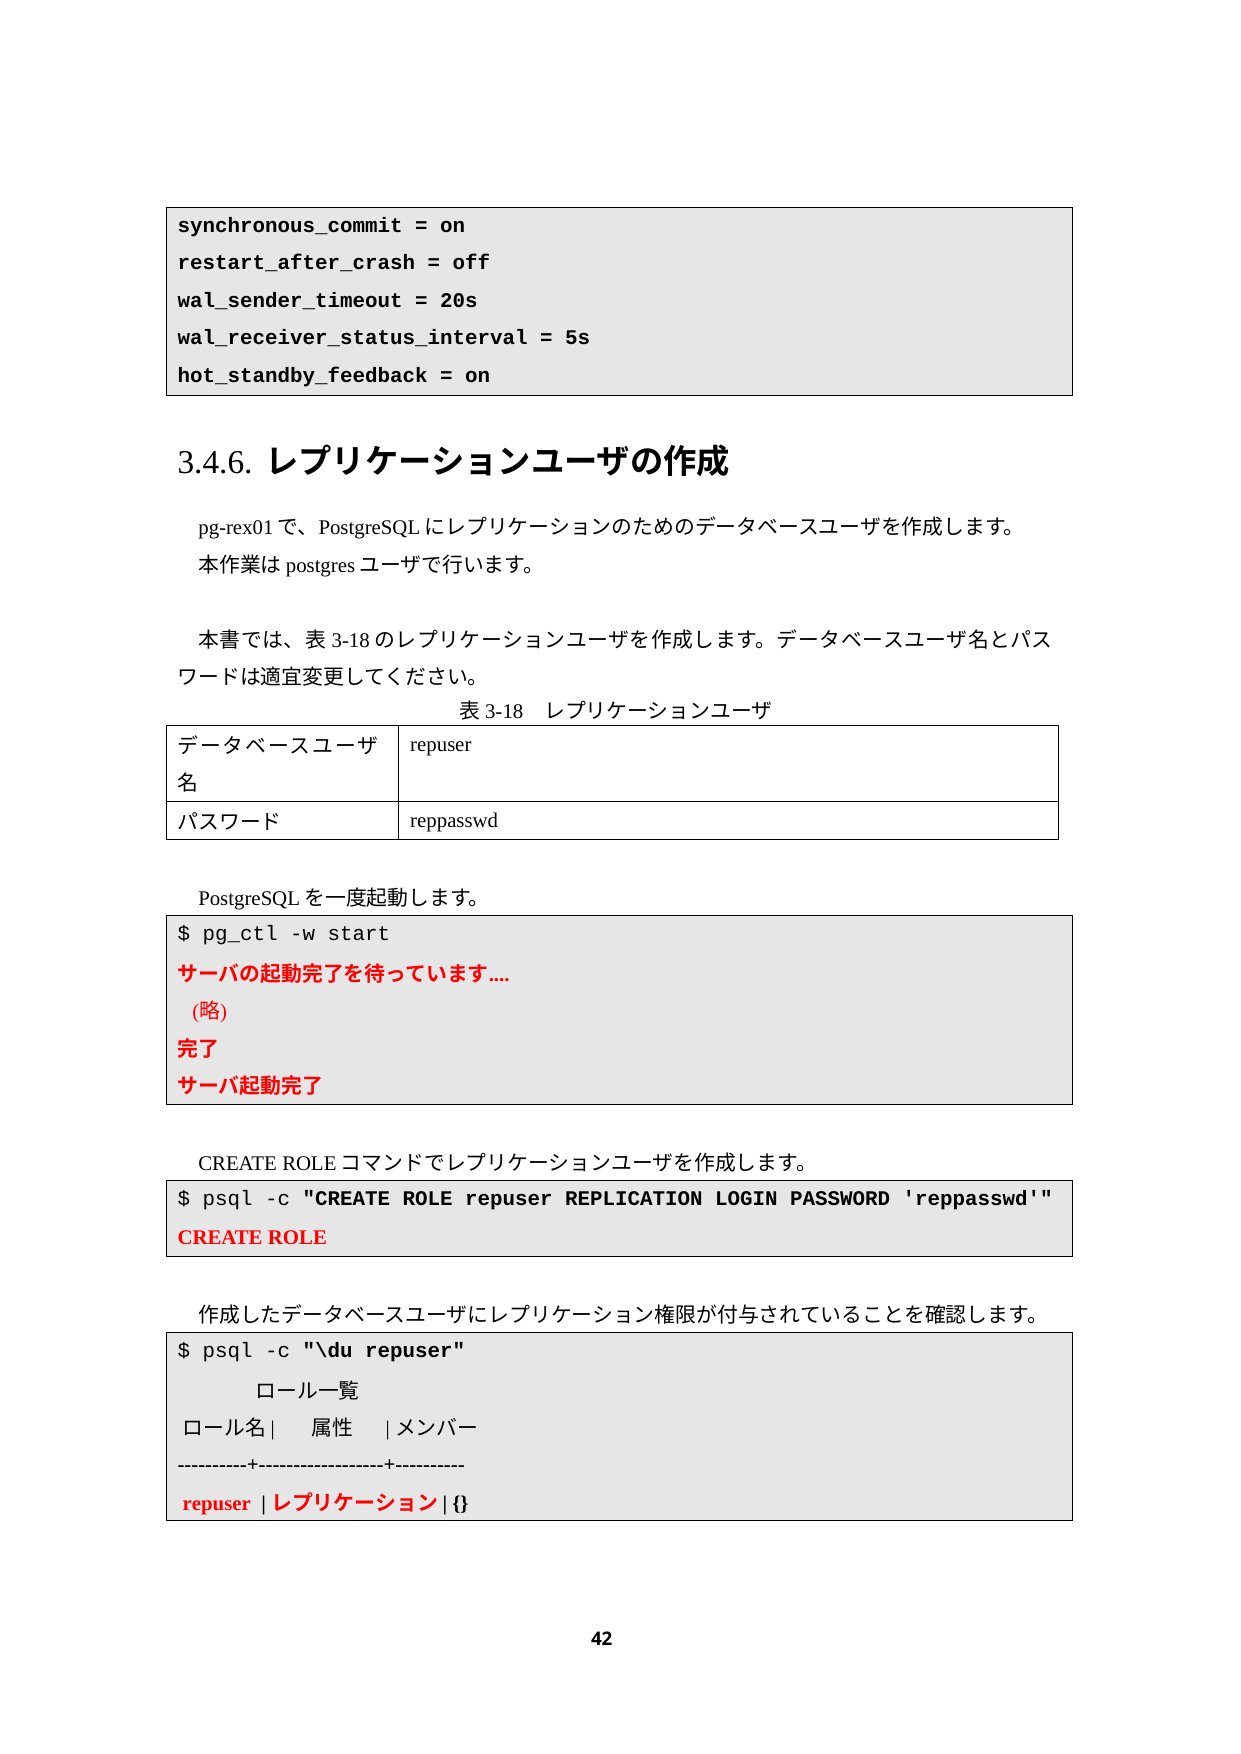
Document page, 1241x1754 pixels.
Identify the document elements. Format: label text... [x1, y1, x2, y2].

text CREATE ROLEコマンドでレプリケーションユーザを作成します。 [177, 1142, 1054, 1180]
subtitle レプリケーションユーザの作成 [177, 421, 1063, 496]
text PostgreSQLを一度起動します。 [177, 878, 1054, 915]
text 表 3-8 レプリケーションユーザ [177, 694, 1054, 724]
table_header repuser [399, 726, 1058, 801]
text 本書では、表 3-8のレプリケーションユーザを作成します。データベースユーザ名とパスワードは適宜変更してください。 [177, 619, 1054, 694]
table_header データベースユーザ名 [167, 726, 398, 801]
text 本作業はpostgresユーザで行います。 [177, 544, 1054, 582]
text pg-rex01で、PostgreSQLにレプリケーションのためのデータベースユーザを作成します。 [177, 507, 1054, 544]
table_cell reppasswd [399, 802, 1058, 839]
table_cell パスワード [167, 802, 398, 839]
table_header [167, 208, 1072, 395]
table_header $ psql -c "\du repuser" ロール一覧 ロール名 | 属性 | メンバー ----------+------------------+---------- repuser | レプリケーション | {} [167, 1333, 1072, 1520]
table_header $ pg_ctl -w start サーバの起動完了を待っています.... (略) 完了 サーバ起動完了 [167, 916, 1072, 1104]
table_header $ psql -c "CREATE ROLE repuser REPLICATION LOGIN PASSWORD 'reppasswd'" CREATE ROLE [167, 1181, 1072, 1256]
text 作成したデータベースユーザにレプリケーション権限が付与されていることを確認します。 [177, 1294, 1054, 1332]
